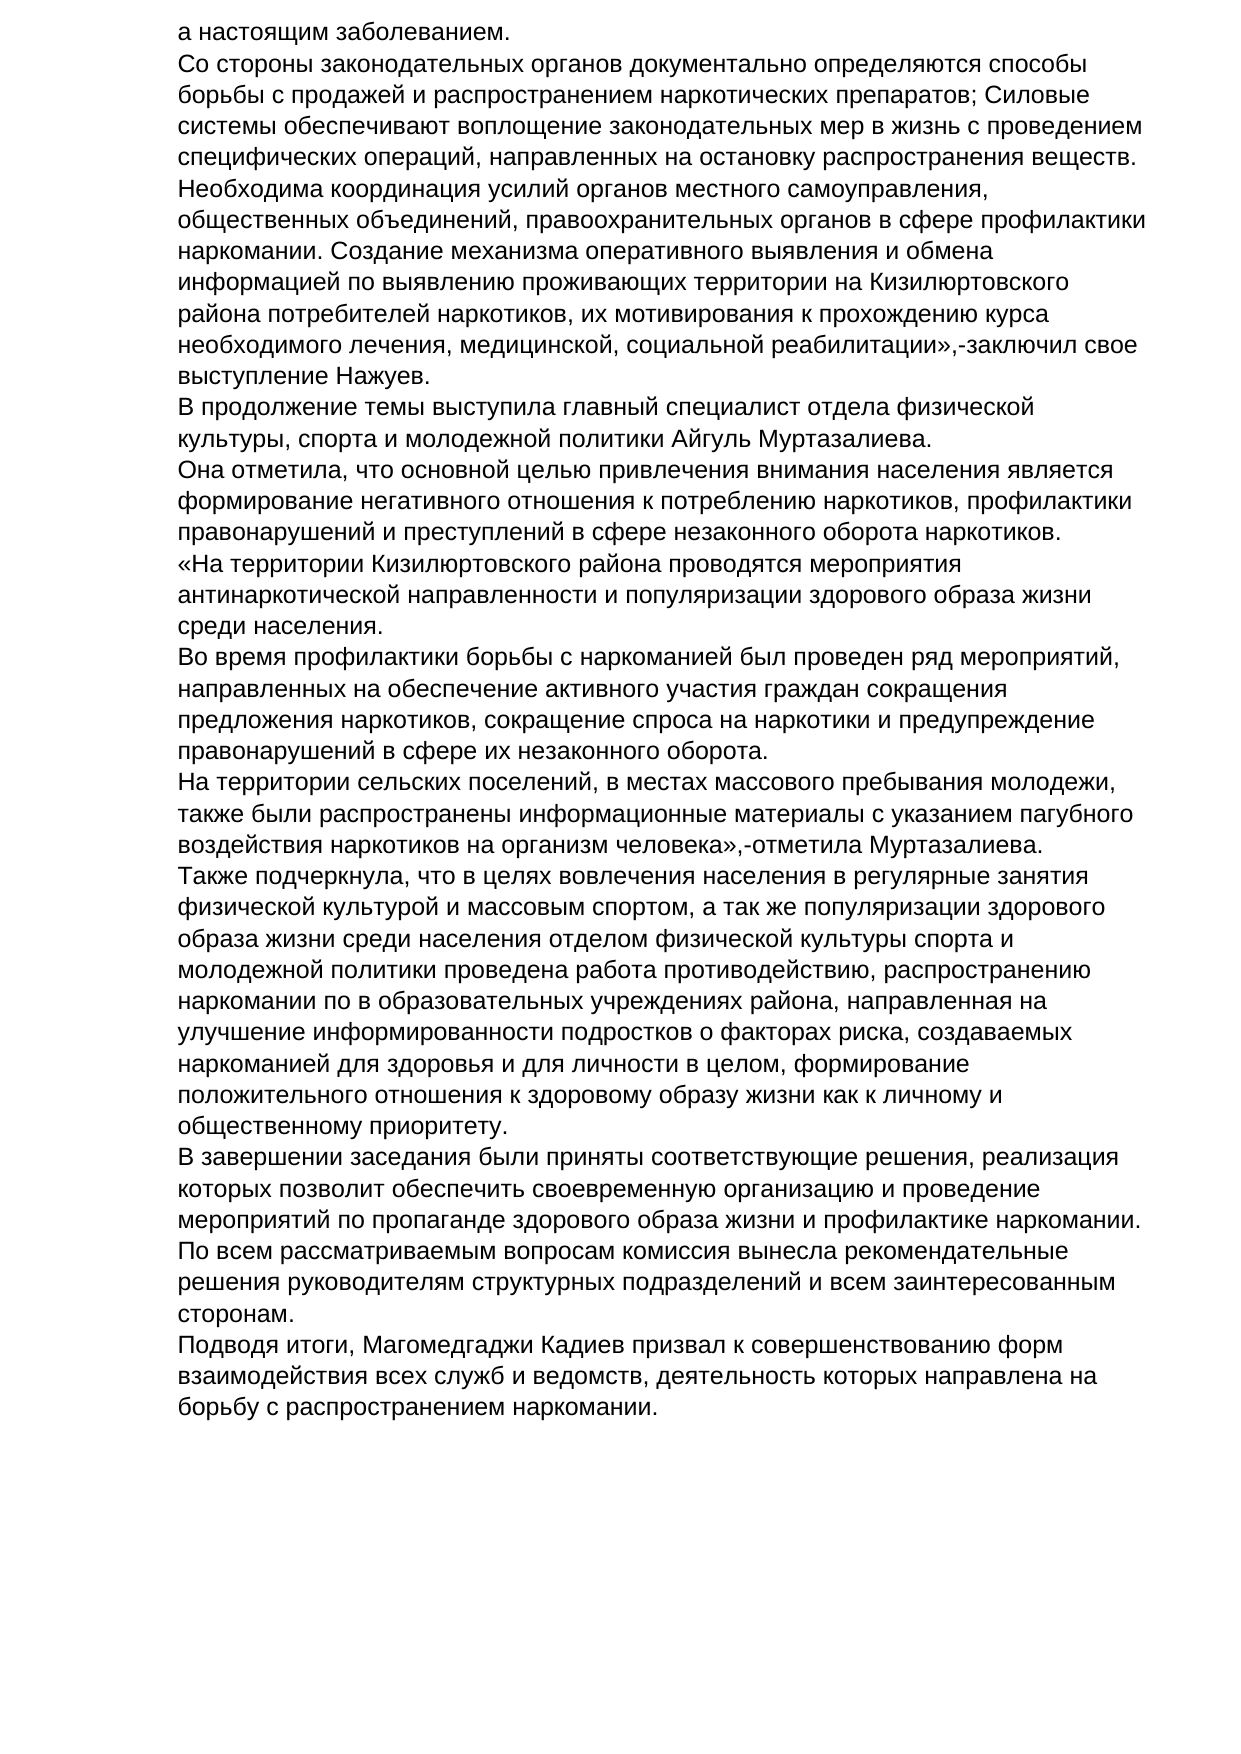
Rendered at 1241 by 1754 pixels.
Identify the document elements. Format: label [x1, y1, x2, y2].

text [177, 15, 1152, 1421]
